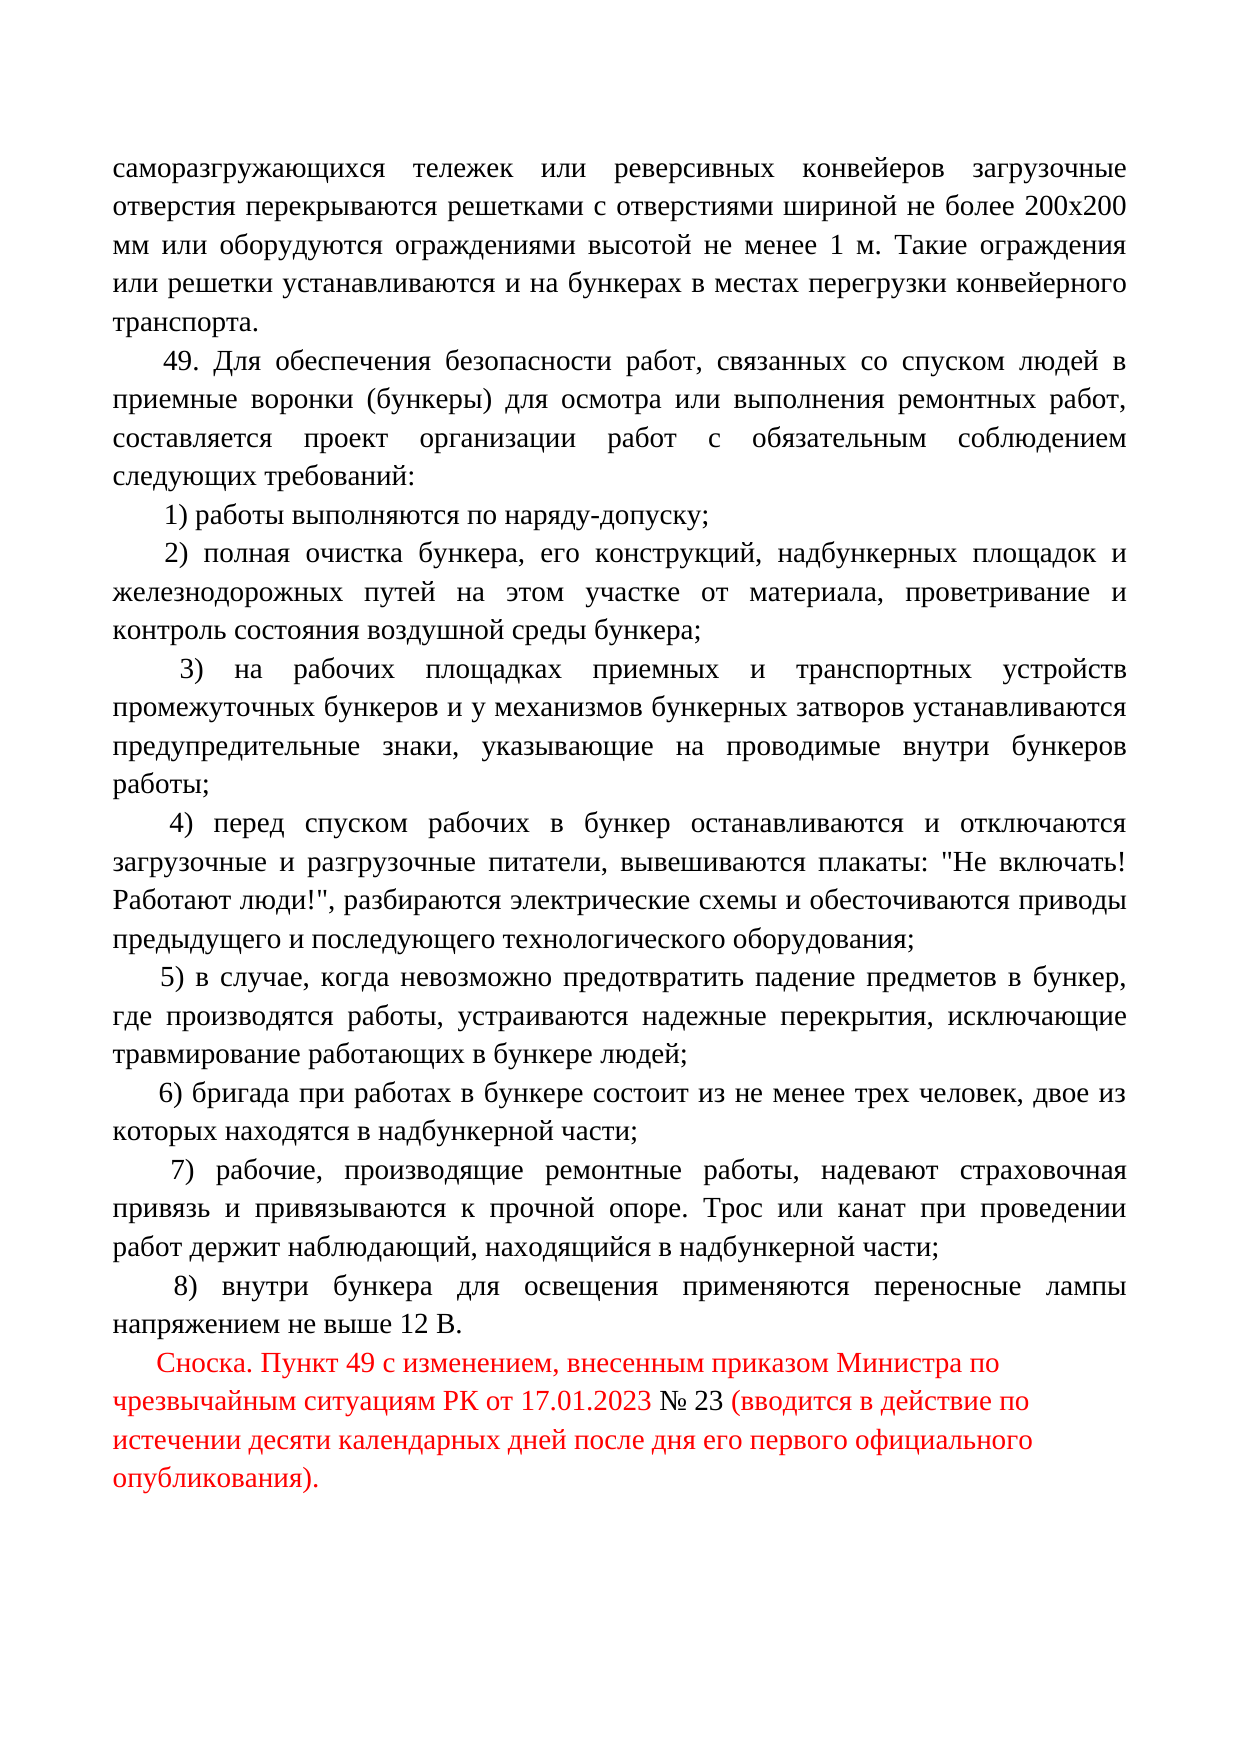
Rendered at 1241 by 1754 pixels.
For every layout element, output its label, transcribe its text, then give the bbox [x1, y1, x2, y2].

text 49. Для обеспечения безопасности работ, связанных со спуском людей в приемные воронки (бункеры) для осмотра или выполнения ремонтных работ, составляется проект организации работ с обязательным соблюдением следующих требований: [112, 343, 1128, 492]
text 3) на рабочих площадках приемных и транспортных устройств промежуточных бункеров и у механизмов бункерных затворов устанавливаются предупредительные знаки, указывающие на проводимые внутри бункеров работы; [112, 651, 1128, 800]
text Сноска. Пункт 49 с изменением, внесенным приказом Министра по чрезвычайным ситуациям РК от 17.01.2023 № 23 (вводится в действие по истечении десяти календарных дней после дня его первого официального опубликования). [112, 1345, 1128, 1524]
text 6) бригада при работах в бункере состоит из не менее трех человек, двое из которых находятся в надбункерной части; [112, 1075, 1128, 1147]
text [112, 150, 1128, 338]
text 1) работы выполняются по наряду-допуску; [112, 497, 1128, 530]
text 2) полная очистка бункера, его конструкций, надбункерных площадок и железнодорожных путей на этом участке от материала, проветривание и контроль состояния воздушной среды бункера; [112, 535, 1128, 646]
text 8) внутри бункера для освещения применяются переносные лампы напряжением не выше 12 В. [112, 1268, 1128, 1340]
text 4) перед спуском рабочих в бункер останавливаются и отключаются загрузочные и разгрузочные питатели, вывешиваются плакаты: "Не включать! Работают люди!", разбираются электрические схемы и обесточиваются приводы предыдущего и последующего технологического оборудования; [112, 805, 1128, 954]
text 7) рабочие, производящие ремонтные работы, надевают страховочная привязь и привязываются к прочной опоре. Трос или канат при проведении работ держит наблюдающий, находящийся в надбункерной части; [112, 1152, 1128, 1263]
text 5) в случае, когда невозможно предотвратить падение предметов в бункер, где производятся работы, устраиваются надежные перекрытия, исключающие травмирование работающих в бункере людей; [112, 959, 1128, 1070]
